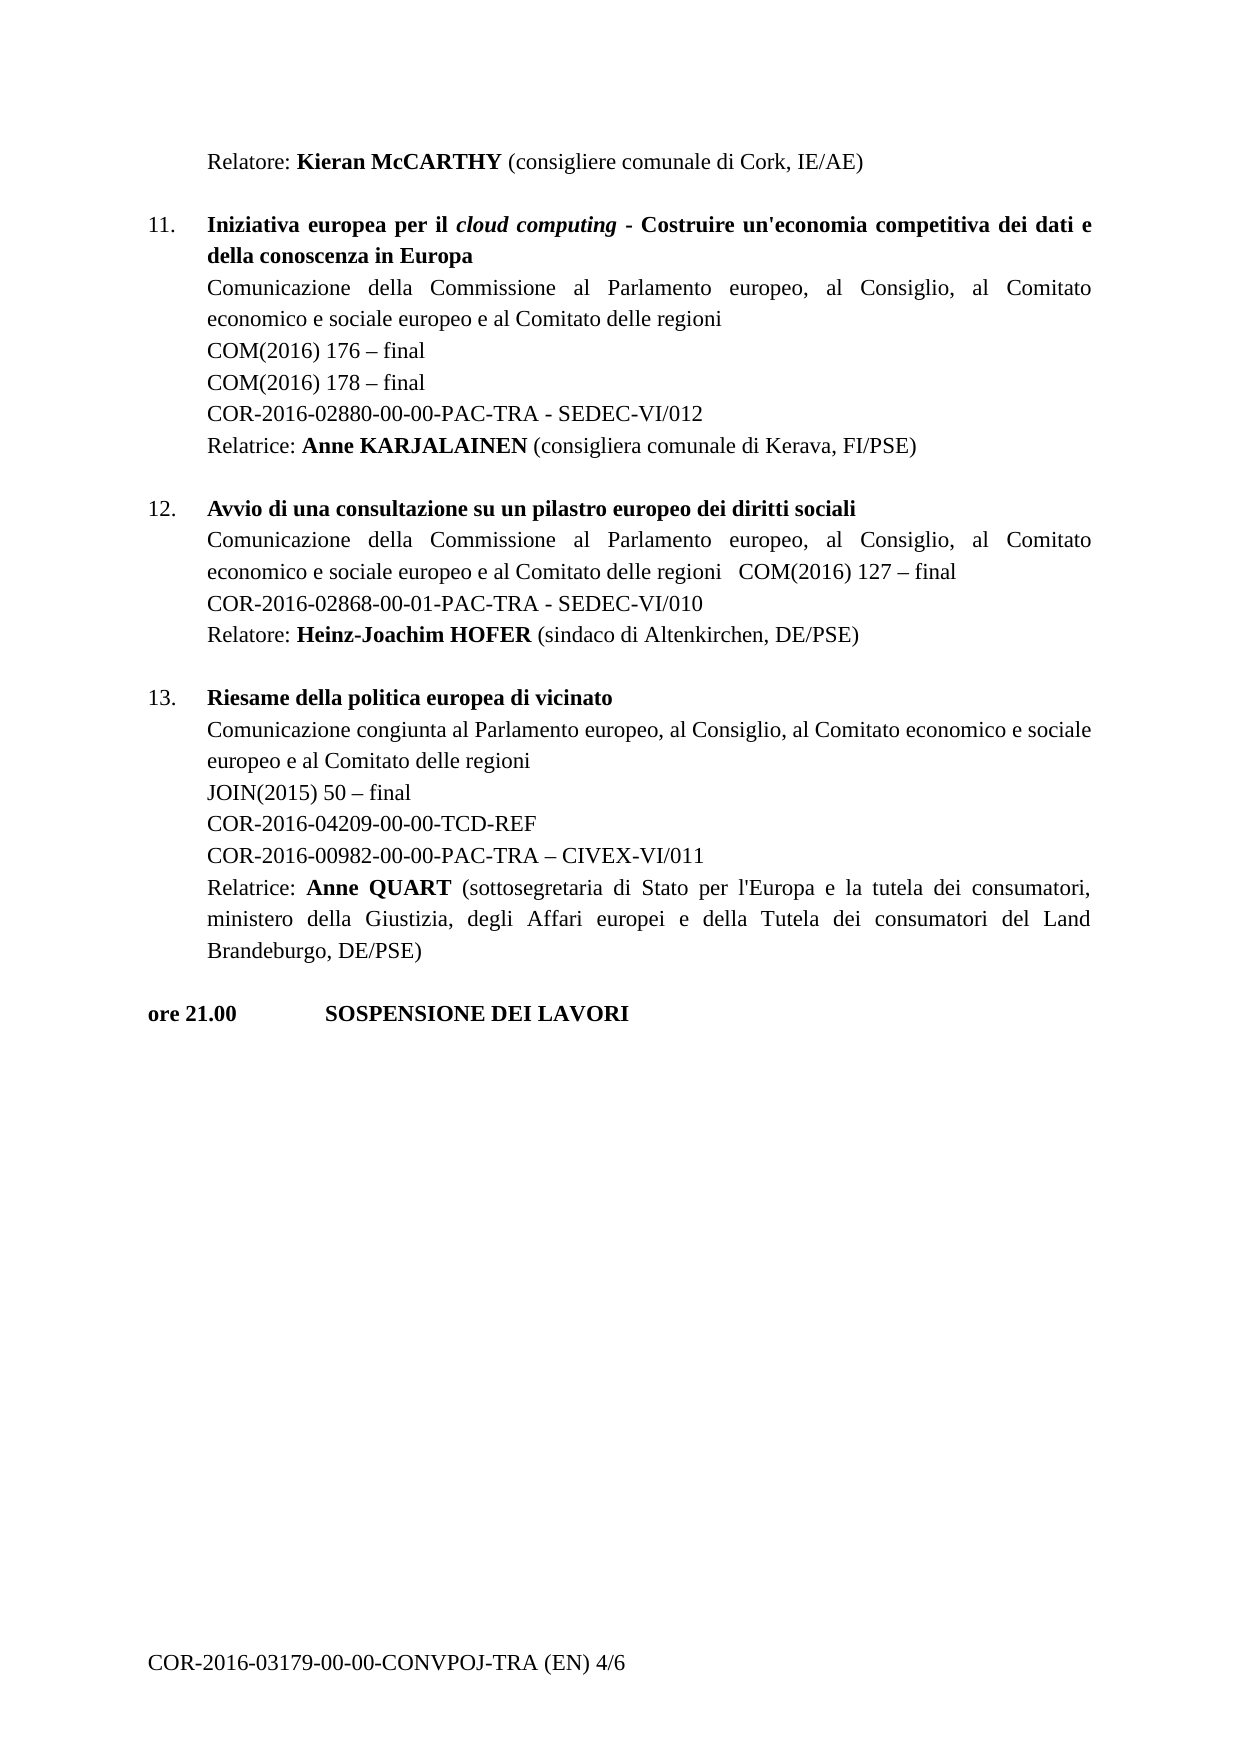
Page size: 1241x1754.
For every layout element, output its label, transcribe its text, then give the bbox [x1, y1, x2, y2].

text Relatrice: Anne KARJALAINEN (consigliera comunale di Kerava, FI/PSE) [207, 432, 1092, 458]
text COR-2016-00982-00-00-PAC-TRA – CIVEX-VI/011 [207, 842, 1092, 868]
subtitle Iniziativa europea per il cloud computing - Costruire un'economia competitiva dei dati e della conoscenza in Europa [148, 211, 1092, 269]
subtitle Riesame della politica europea di vicinato [148, 684, 1092, 711]
text COR-2016-02868-00-01-PAC-TRA - SEDEC-VI/010 [207, 589, 1092, 616]
text JOIN(2015) 50 – final [207, 779, 1092, 805]
text COM(2016) 176 – final [207, 337, 1092, 363]
text Comunicazione della Commissione al Parlamento europeo, al Consiglio, al Comitato economico e sociale europeo e al Comitato delle regioni COM(2016) 127 – final [207, 526, 1092, 584]
text Comunicazione congiunta al Parlamento europeo, al Consiglio, al Comitato economico e sociale europeo e al Comitato delle regioni [207, 716, 1092, 774]
text Relatore: Heinz-Joachim HOFER (sindaco di Altenkirchen, DE/PSE) [207, 621, 1092, 647]
text COR-2016-04209-00-00-TCD-REF [207, 811, 1092, 837]
text Relatore: Kieran McCARTHY (consigliere comunale di Cork, IE/AE) [207, 148, 1092, 174]
text COM(2016) 178 – final [207, 369, 1092, 395]
text Relatrice: Anne QUART (sottosegretaria di Stato per l'Europa e la tutela dei consumatori, ministero della Giustizia, degli Affari europei e della Tutela dei consumatori del Land Brandeburgo, DE/PSE) [207, 874, 1092, 963]
text ore 21.00 SOSPENSIONE DEI LAVORI [148, 1000, 1092, 1026]
text Comunicazione della Commissione al Parlamento europeo, al Consiglio, al Comitato economico e sociale europeo e al Comitato delle regioni [207, 274, 1092, 332]
subtitle Avvio di una consultazione su un pilastro europeo dei diritti sociali [148, 495, 1092, 521]
text COR-2016-02880-00-00-PAC-TRA - SEDEC-VI/012 [207, 400, 1092, 427]
